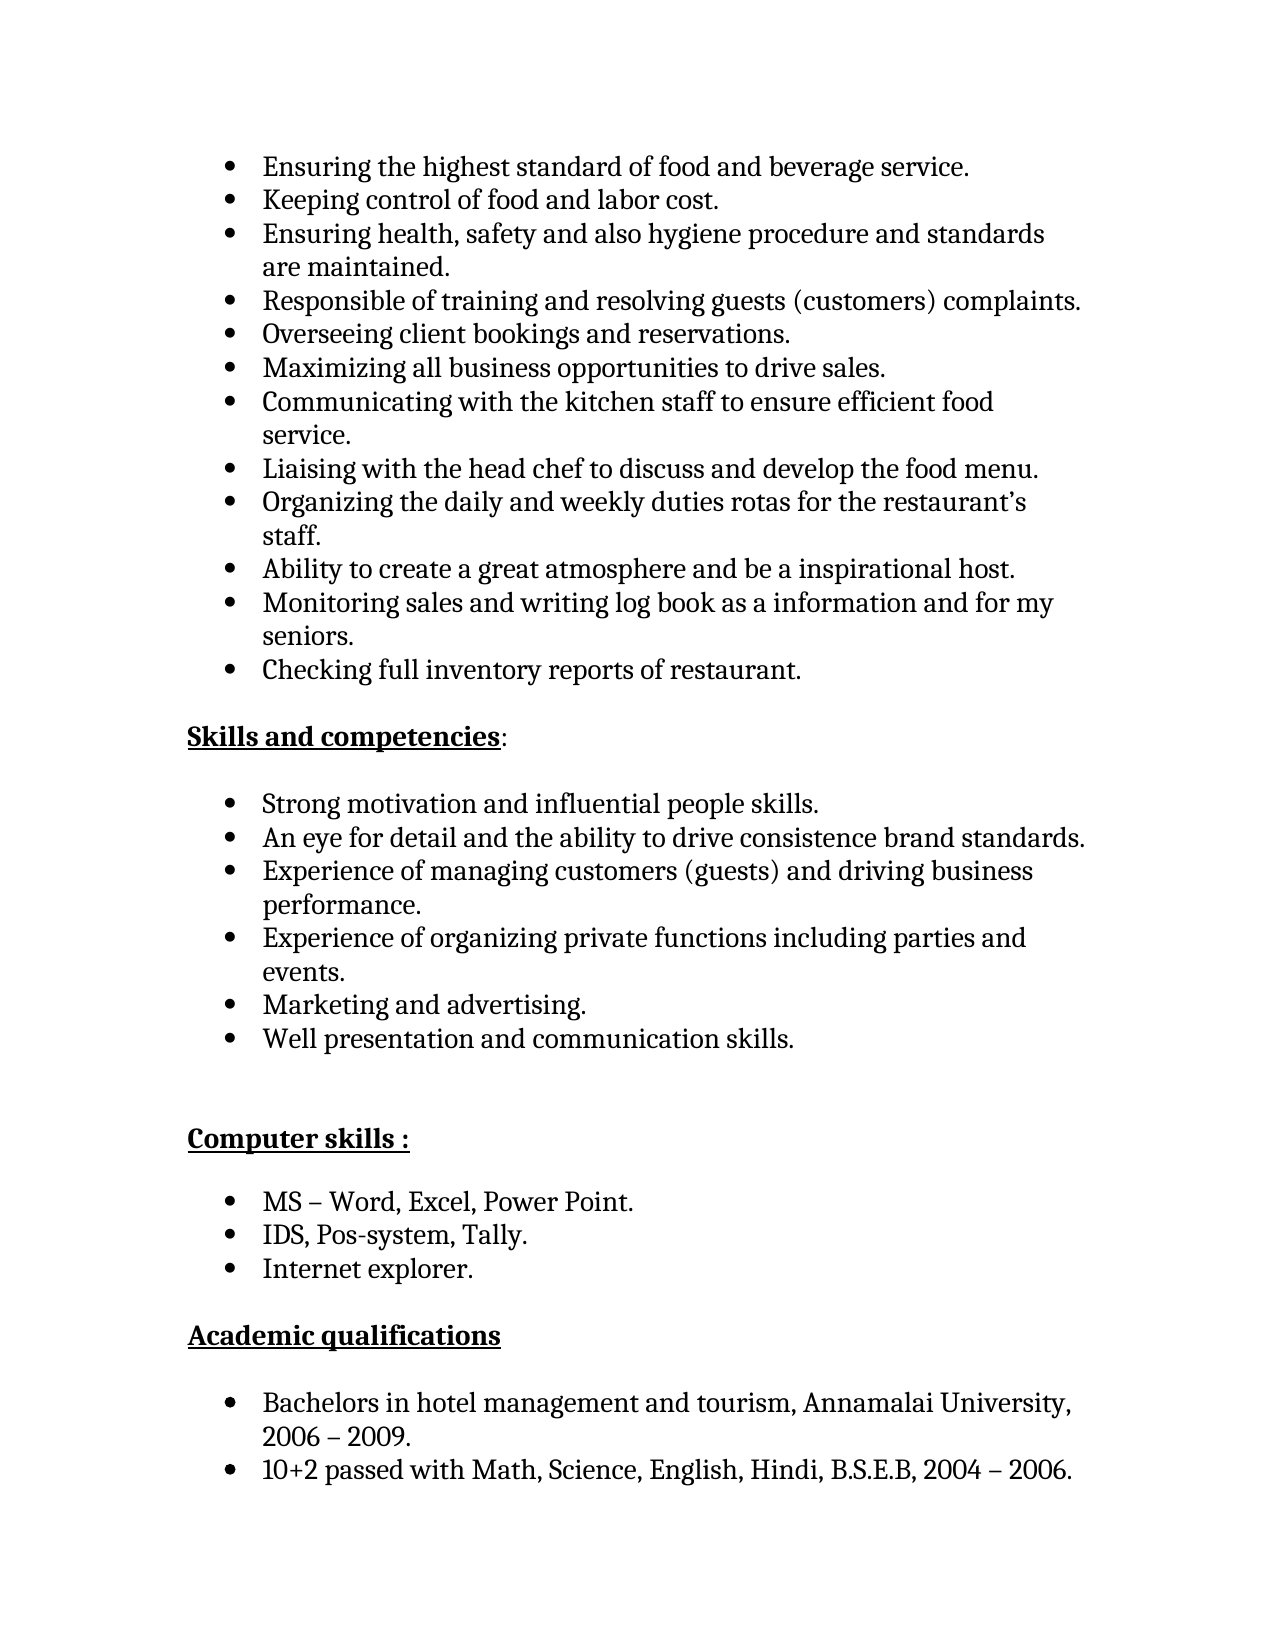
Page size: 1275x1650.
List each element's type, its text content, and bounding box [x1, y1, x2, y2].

list Monitoring sales and writing log book as a information and for my seniors. [225, 586, 1087, 653]
list Responsible of training and resolving guests (customers) complaints. [225, 284, 1087, 318]
list Ensuring the highest standard of food and beverage service. [225, 150, 1087, 183]
text Skills and competencies: [187, 720, 1087, 754]
list Communicating with the kitchen staff to ensure efficient food service. [225, 385, 1087, 452]
list MS – Word, Excel, Power Point. [225, 1185, 1087, 1218]
list Bachelors in hotel management and tourism, Annamalai University, 2006 – 2009. [225, 1386, 1087, 1453]
list Marketing and advertising. [225, 988, 1087, 1022]
list Internet explorer. [225, 1252, 1087, 1286]
list Maximizing all business opportunities to drive sales. [225, 351, 1087, 385]
list IDS, Pos-system, Tally. [225, 1218, 1087, 1252]
text Academic qualifications [187, 1319, 1087, 1353]
list Experience of managing customers (guests) and driving business performance. [225, 854, 1087, 921]
list Liaising with the head chef to discuss and develop the food menu. [225, 452, 1087, 485]
list Checking full inventory reports of restaurant. [225, 653, 1087, 687]
list An eye for detail and the ability to drive consistence brand standards. [225, 821, 1087, 854]
text Computer skills : [187, 1123, 1087, 1156]
list Ability to create a great atmosphere and be a inspirational host. [225, 552, 1087, 586]
list Overseeing client bookings and reservations. [225, 318, 1087, 351]
list Ensuring health, safety and also hygiene procedure and standards are maintained. [225, 217, 1087, 284]
list Strong motivation and influential people skills. [225, 787, 1087, 821]
list Well presentation and communication skills. [225, 1022, 1087, 1056]
list Keeping control of food and labor cost. [225, 183, 1087, 217]
list 10+2 passed with Math, Science, English, Hindi, B.S.E.B, 2004 – 2006. [225, 1453, 1087, 1487]
list Organizing the daily and weekly duties rotas for the restaurant’s staff. [225, 485, 1087, 552]
list Experience of organizing private functions including parties and events. [225, 921, 1087, 988]
